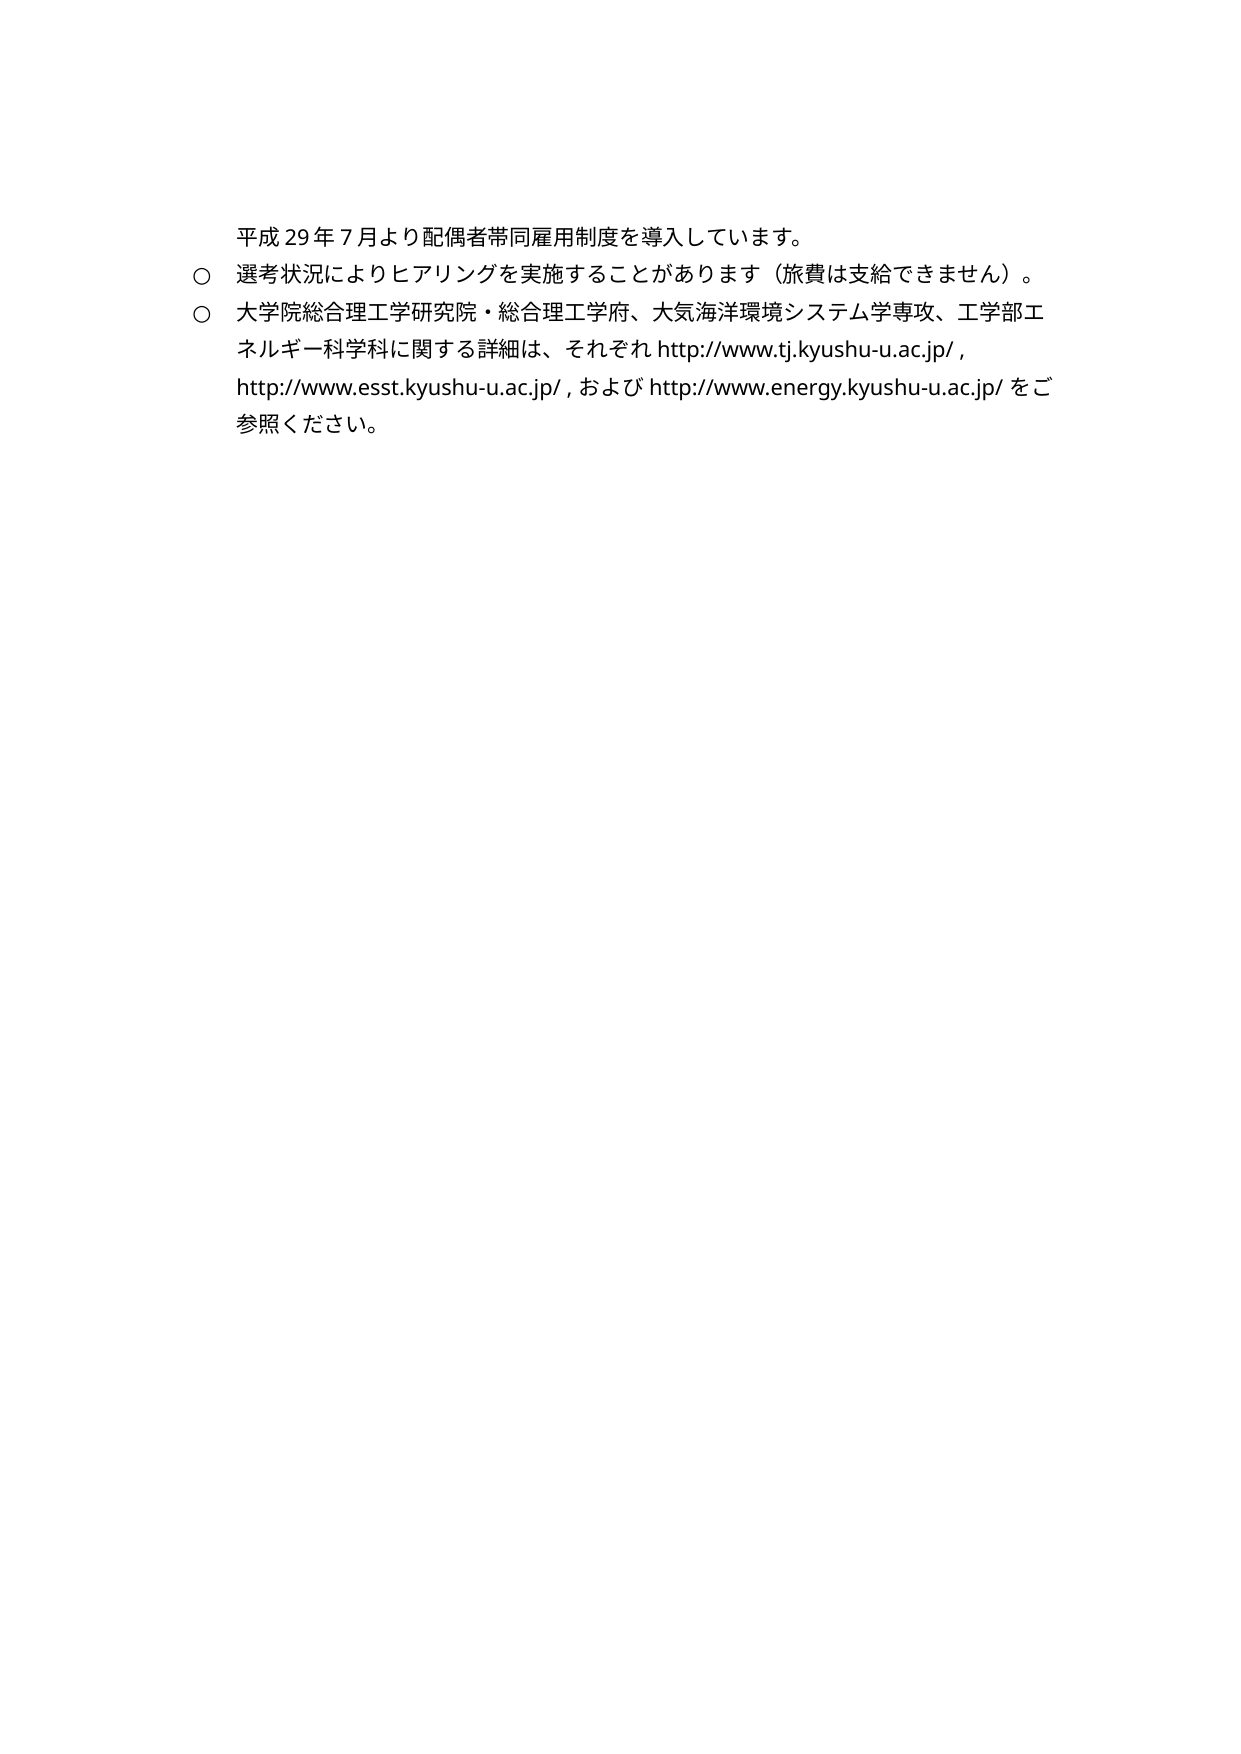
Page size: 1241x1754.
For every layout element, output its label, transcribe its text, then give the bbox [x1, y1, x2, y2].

text ○ 選考状況によりヒアリングを実施することがあります（旅費は支給できません）。 [192, 254, 1063, 292]
text ○ 大学院総合理工学研究院・総合理工学府、大気海洋環境システム学専攻、工学部エネルギー科学科に関する詳細は、それぞれ http://www.tj.kyushu-u.ac.jp/ , http://www.esst.kyushu-u.ac.jp/ , および http://www.energy.kyushu-u.ac.jp/ をご参照ください。 [192, 292, 1063, 442]
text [192, 217, 1063, 254]
